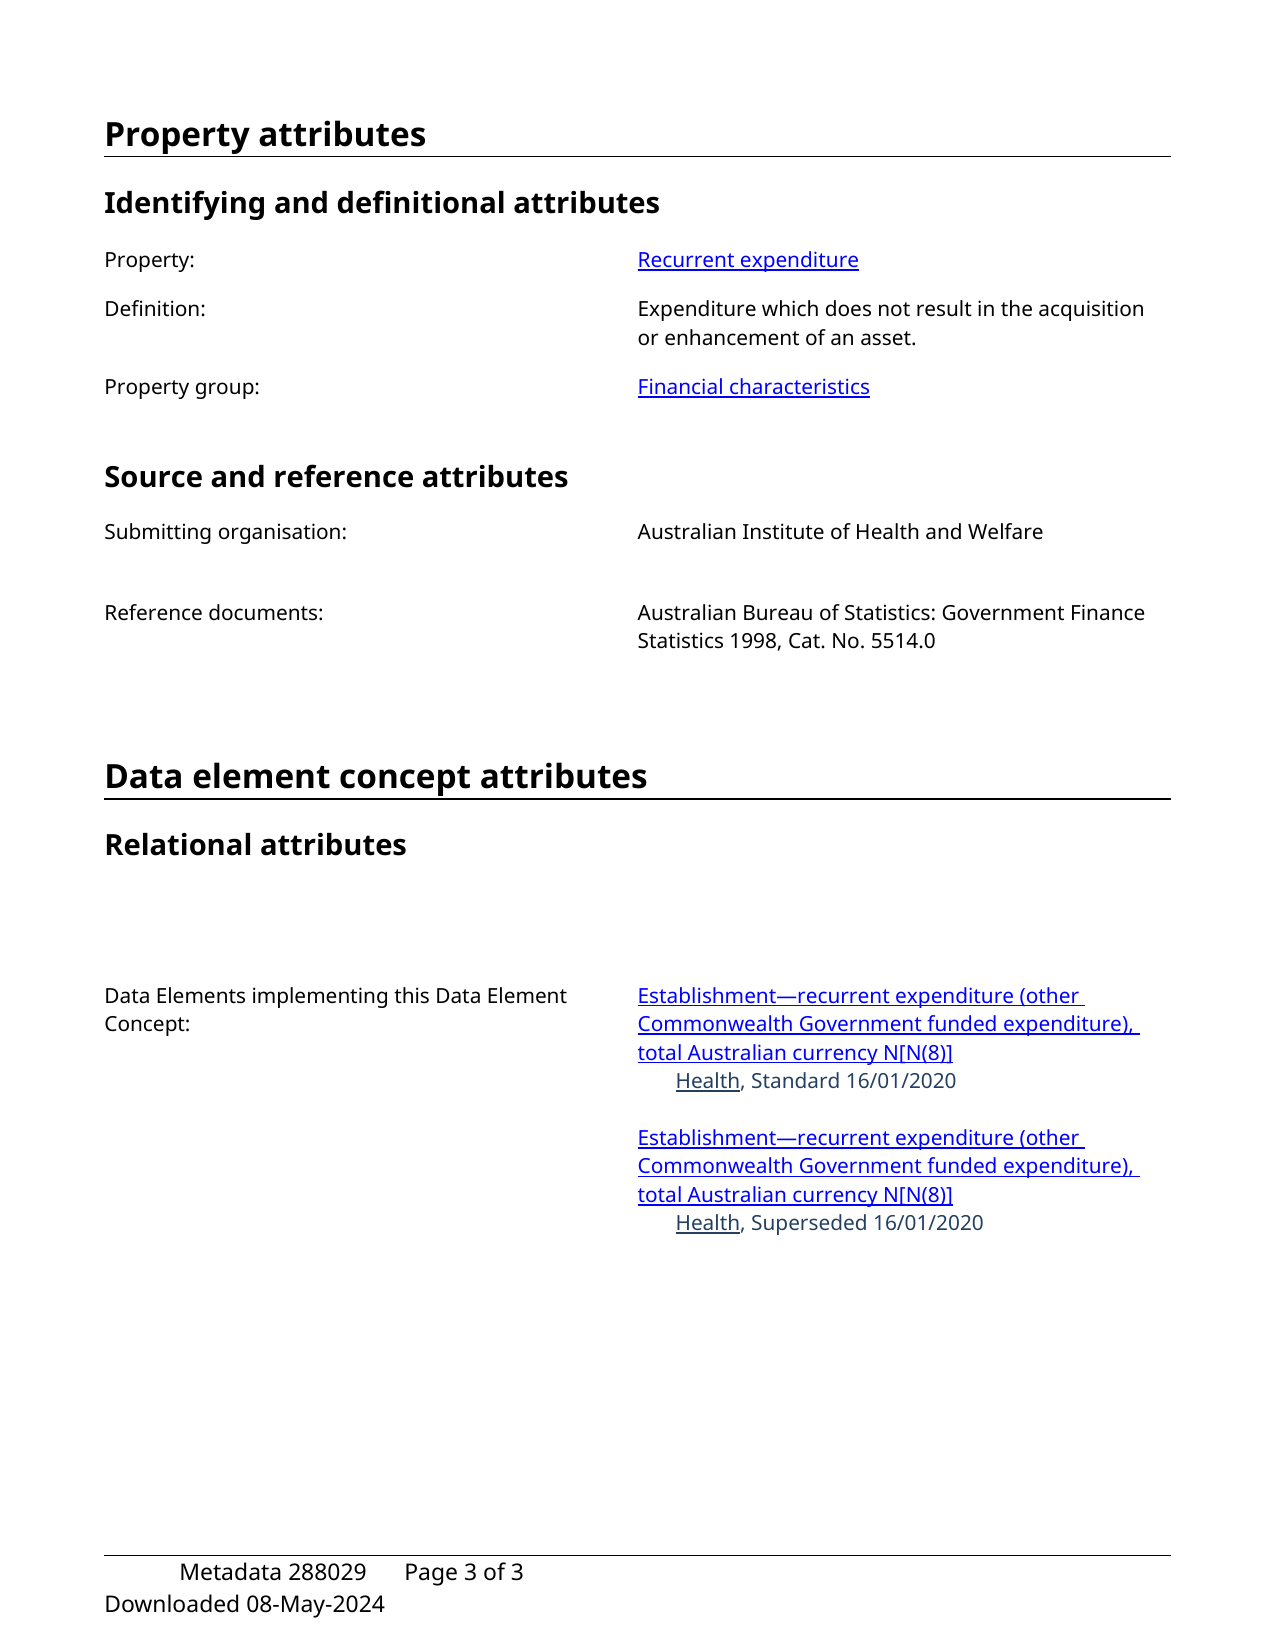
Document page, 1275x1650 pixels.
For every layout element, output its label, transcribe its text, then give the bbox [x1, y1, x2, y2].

subtitle Identifying and definitional attributes [104, 182, 1171, 222]
table_cell Source and reference attributes [93, 411, 1159, 507]
subtitle Data element concept attributes [104, 752, 1171, 798]
table_cell Australian Bureau of Statistics: Government Finance Statistics 1998, Cat. No. 5514.0 [626, 587, 1159, 665]
table_header Recurrent expenditure [626, 235, 1159, 284]
table_cell Submitting organisation: [93, 507, 626, 587]
table_cell Australian Institute of Health and Welfare [626, 507, 1159, 587]
table_cell Definition: [93, 284, 626, 362]
table_header Data Elements implementing this Data Element Concept: [93, 970, 626, 1304]
subtitle Relational attributes [104, 824, 1171, 864]
table_header Property: [93, 235, 626, 284]
table_cell Financial characteristics [626, 362, 1159, 411]
table_cell Expenditure which does not result in the acquisition or enhancement of an asset. [626, 284, 1159, 362]
subtitle Property attributes [104, 110, 1171, 156]
table_cell Reference documents: [93, 587, 626, 665]
table_header Establishment—recurrent expenditure (other Commonwealth Government funded expenditure), total Australian currency N[N(8)] Health, Standard 16/01/2020 Establishment—recurrent expenditure (other Commonwealth Government funded expenditure), total Australian currency N[N(8)] Health, Superseded 16/01/2020 [626, 970, 1159, 1304]
table_cell Property group: [93, 362, 626, 411]
